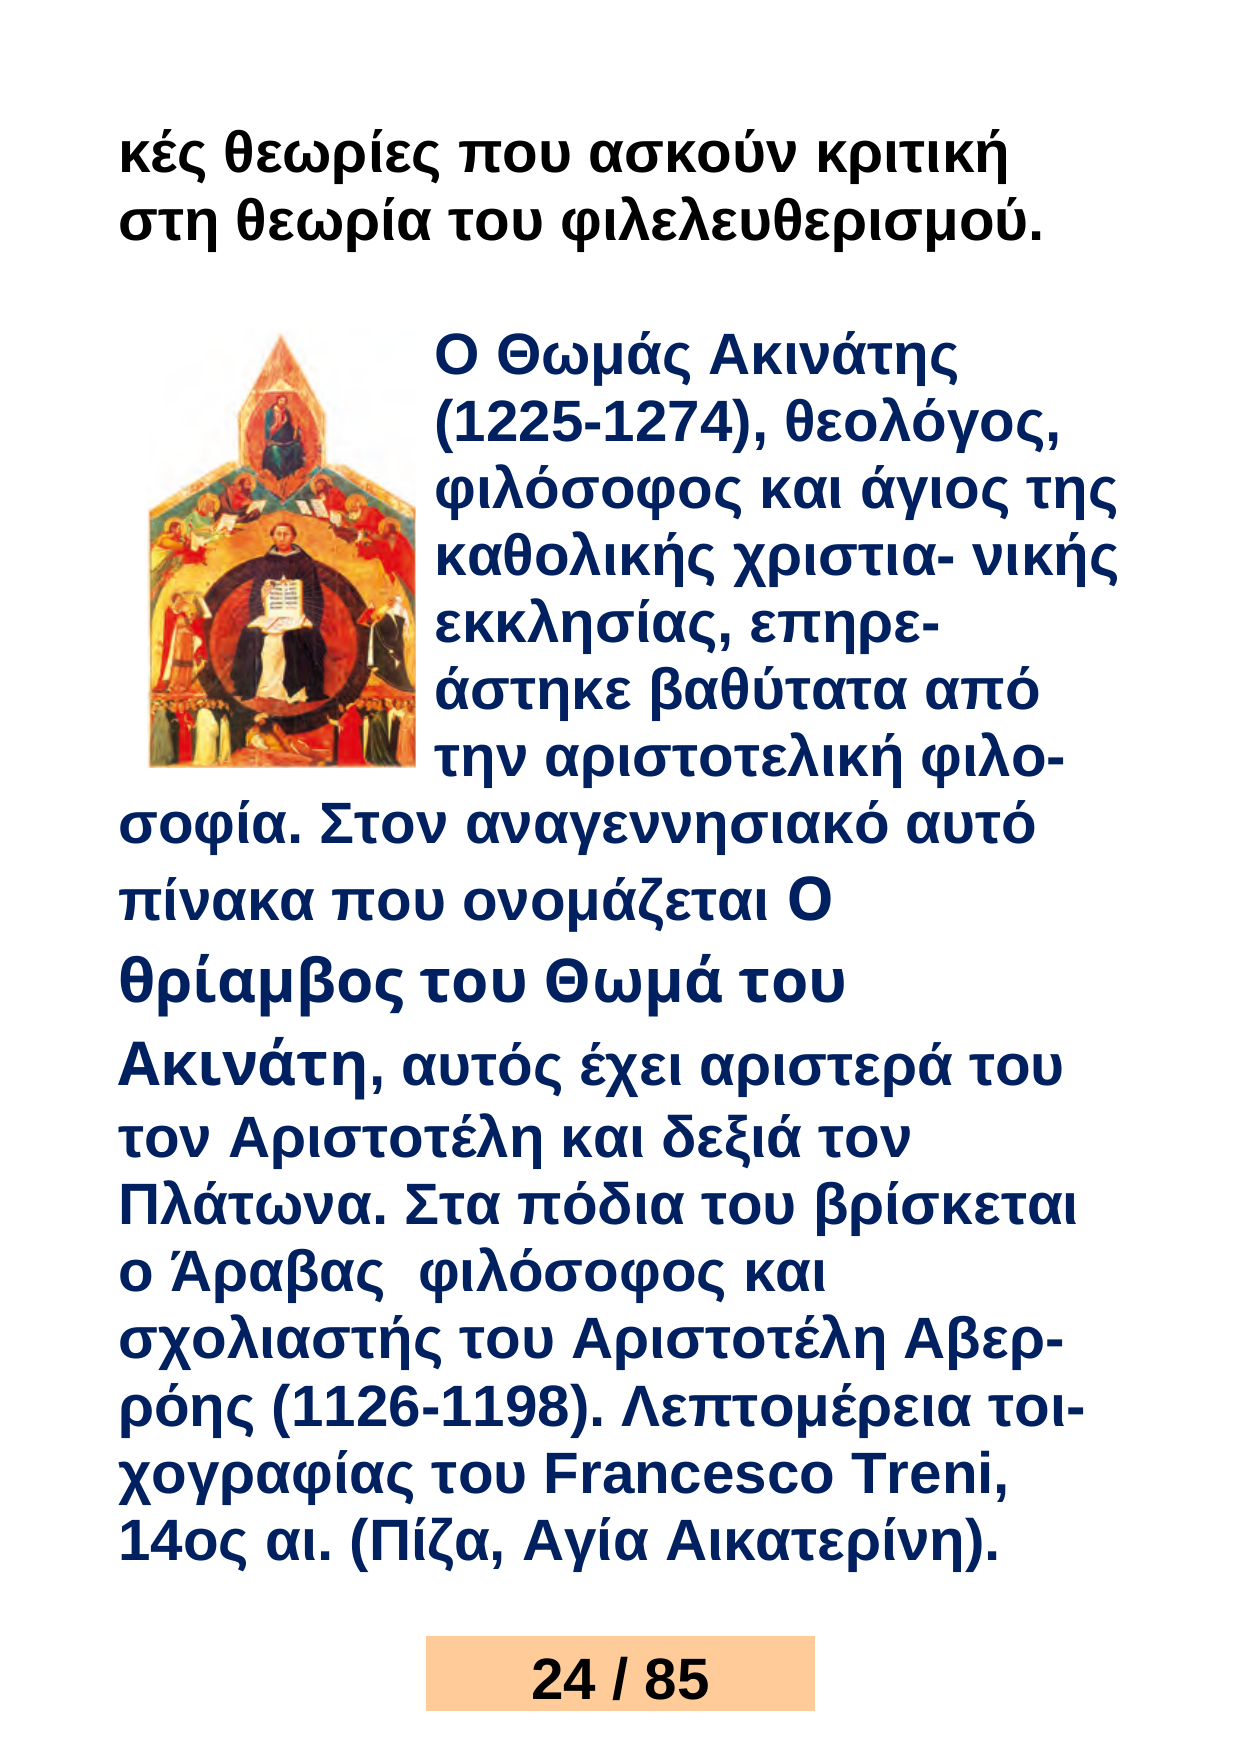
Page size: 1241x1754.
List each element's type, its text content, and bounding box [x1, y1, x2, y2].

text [118, 118, 1122, 252]
subtitle Ο Θωμάς Ακινάτης (1225-1274), θεολόγος, φιλόσοφος και άγιος της καθολικής χριστια- νικής εκκλησίας, επηρε- άστηκε βαθύτατα από την αριστοτελική φιλο- σοφία. Στον αναγεννησιακό αυτό πίνακα που ονομάζεται Ο θρίαμβος του Θωμά του Ακινάτη, αυτός έχει αριστερά του τον Αριστοτέλη και δεξιά τον Πλάτωνα. Στα πόδια του βρίσκεται ο Άραβας φιλόσοφος και σχολιαστής του Αριστοτέλη Αβερ- ρόης (1126-1198). Λεπτομέρεια τοι- χογραφίας του Francesco Treni, 14ος αι. (Πίζα, Αγία Αικατερίνη). [118, 319, 1122, 1572]
